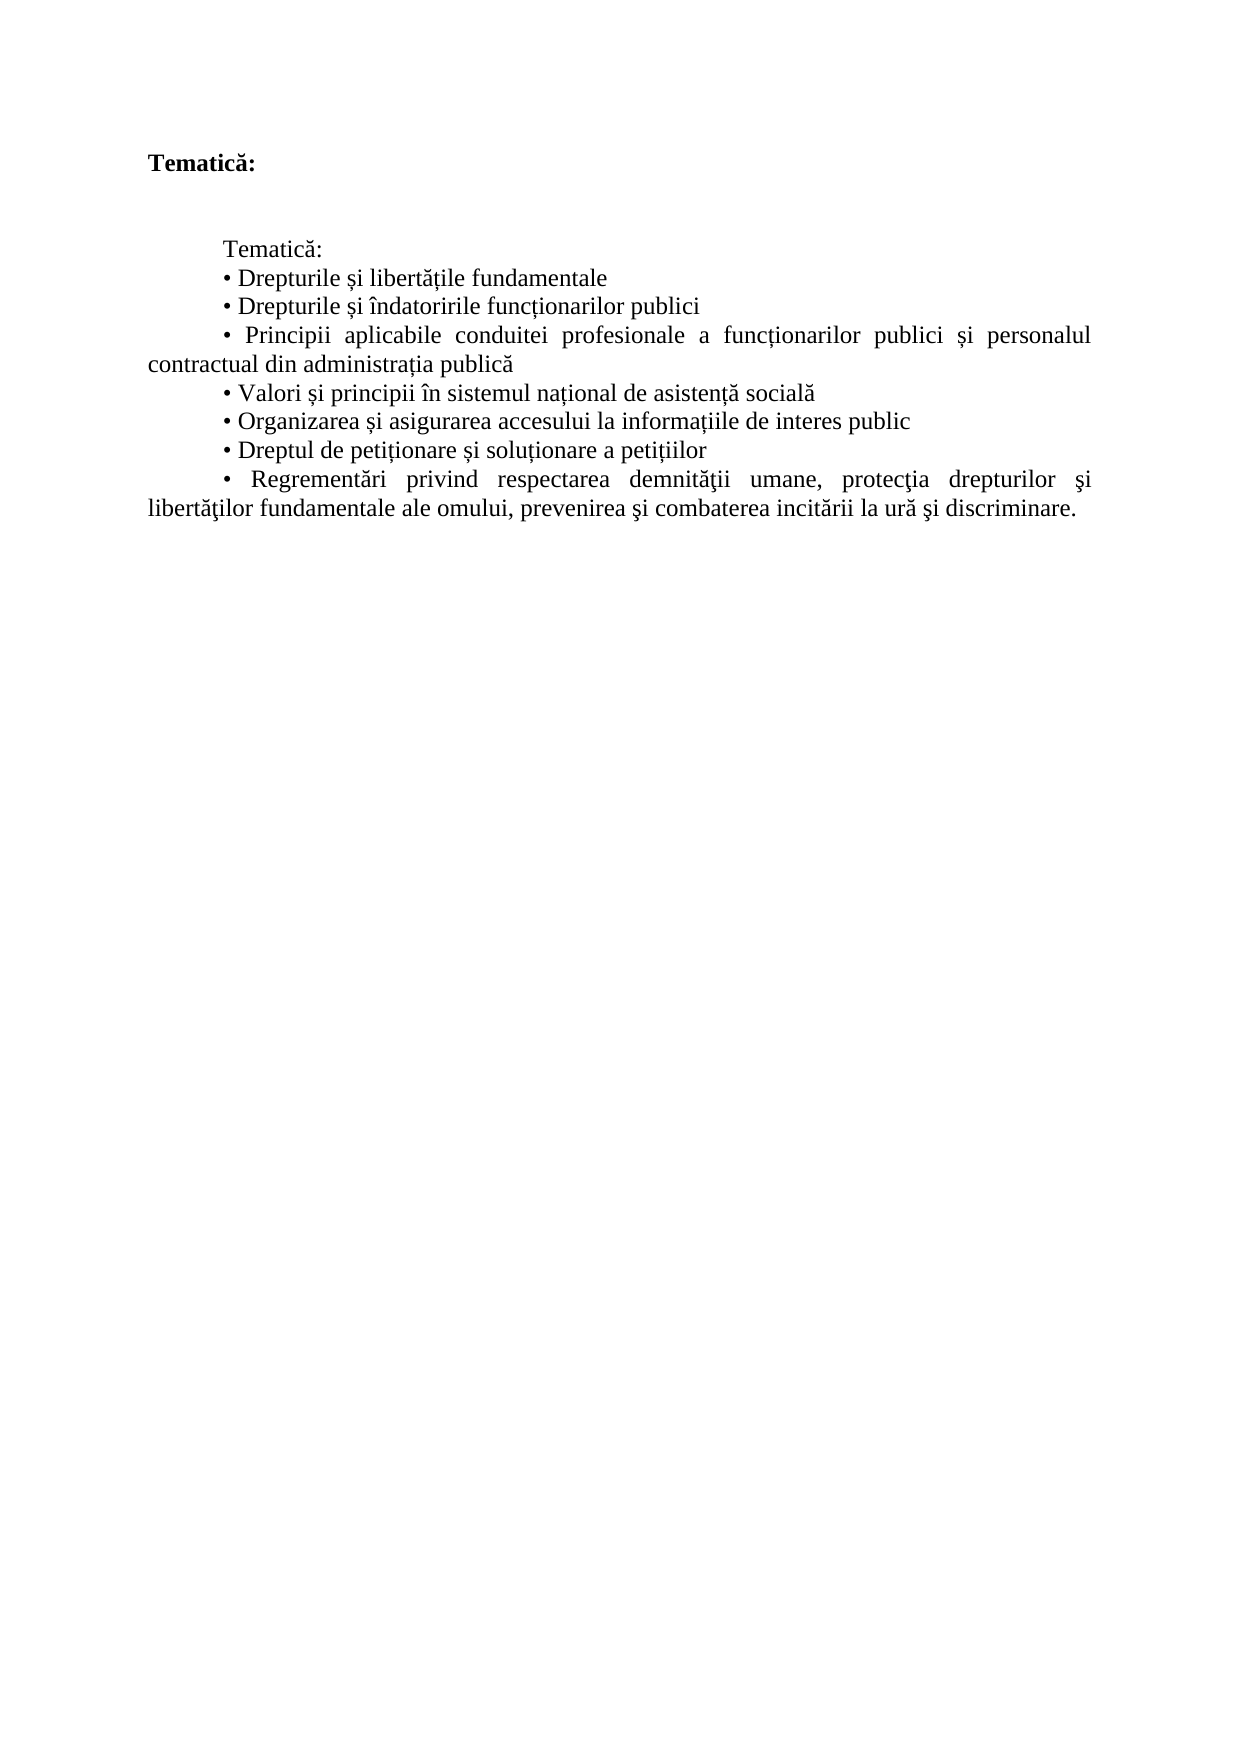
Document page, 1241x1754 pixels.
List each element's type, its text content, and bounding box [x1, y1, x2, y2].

text • Dreptul de petiționare și soluționare a petițiilor [148, 435, 1093, 464]
text Tematică: [148, 234, 1093, 263]
text • Drepturile și îndatoririle funcționarilor publici [148, 291, 1093, 320]
text • Valori și principii în sistemul național de asistență socială [148, 378, 1093, 406]
text Tematică: [148, 148, 1093, 176]
text • Drepturile și libertățile fundamentale [148, 263, 1093, 291]
text • Principii aplicabile conduitei profesionale a funcționarilor publici și personalul contractual din administrația publică [148, 320, 1093, 378]
text • Regrementări privind respectarea demnităţii umane, protecţia drepturilor şi libertăţilor fundamentale ale omului, prevenirea şi combaterea incitării la ură şi discriminare. [148, 464, 1093, 521]
text • Organizarea și asigurarea accesului la informațiile de interes public [148, 406, 1093, 435]
